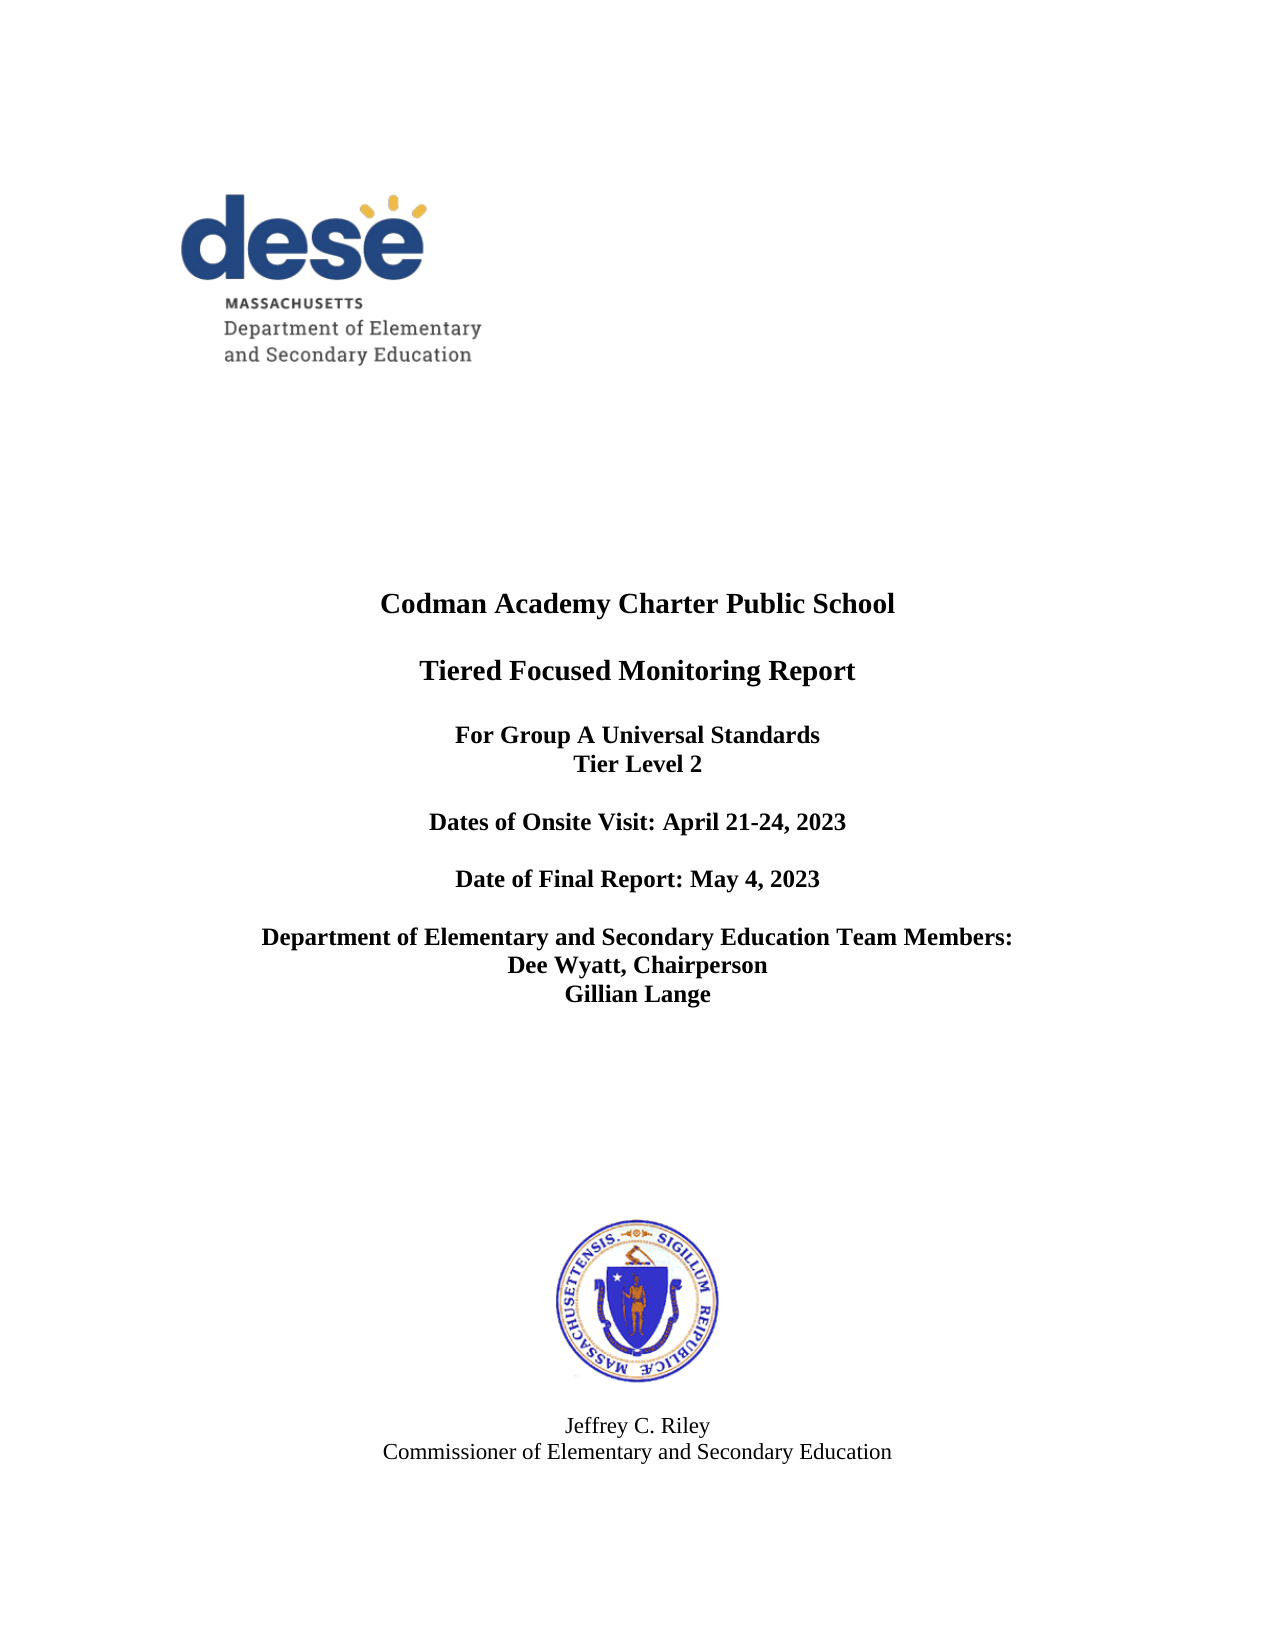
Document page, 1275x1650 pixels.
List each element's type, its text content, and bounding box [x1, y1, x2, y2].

text Commissioner of Elementary and Secondary Education [150, 1438, 1125, 1465]
text Jeffrey C. Riley [150, 1412, 1125, 1438]
picture [553, 1218, 722, 1386]
text Gillian Lange [150, 979, 1125, 1008]
text Department of Elementary and Secondary Education Team Members: [150, 922, 1125, 951]
text Date of Final Report: May 4, 2023 [150, 864, 1125, 893]
text Tier Level 2 [150, 749, 1125, 778]
text Codman Academy Charter Public School [150, 586, 1125, 620]
text Dates of Onsite Visit: April 21-24, 2023 [150, 807, 1125, 836]
picture [150, 150, 554, 429]
text Tiered Focused Monitoring Report [150, 653, 1125, 687]
text Dee Wyatt, Chairperson [150, 951, 1125, 979]
text For Group A Universal Standards [150, 721, 1125, 749]
